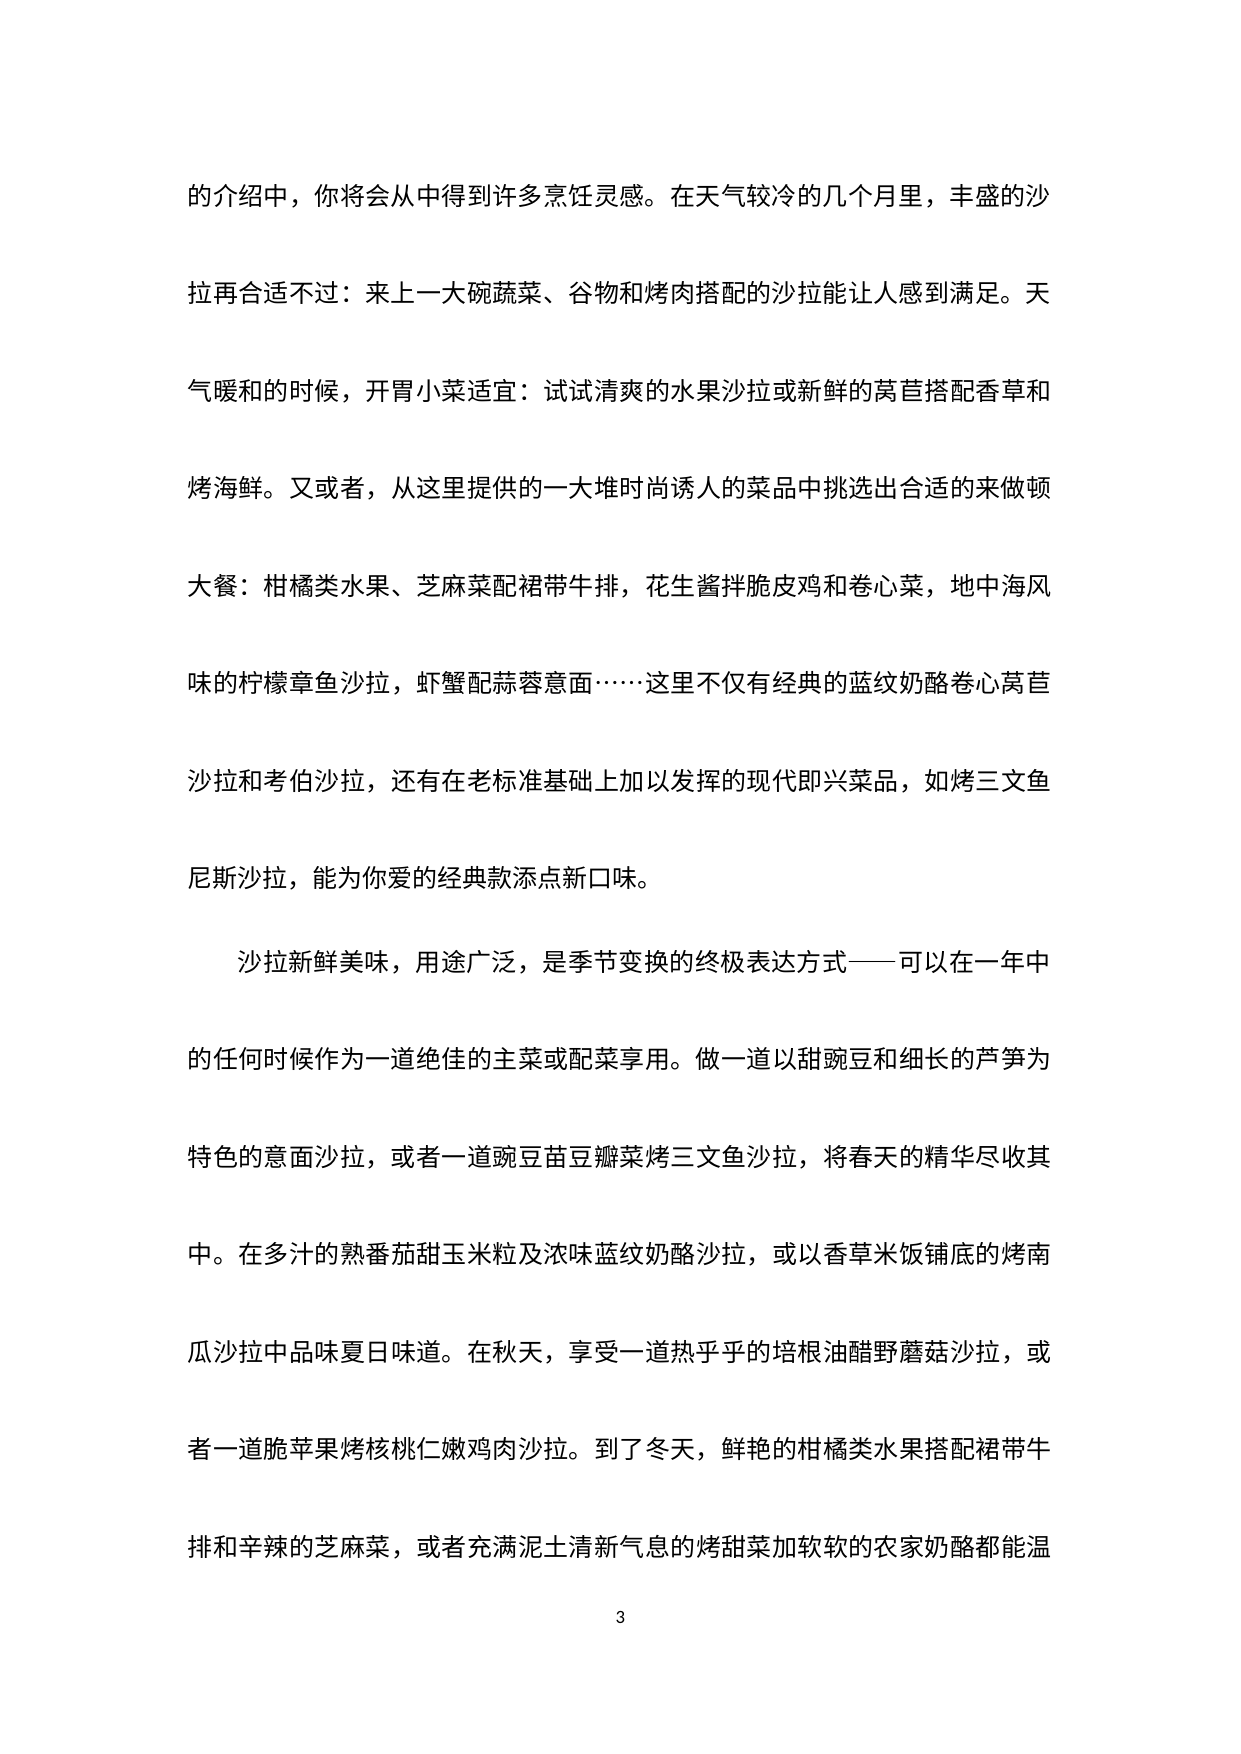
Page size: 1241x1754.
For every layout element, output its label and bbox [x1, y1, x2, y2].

text [187, 162, 1053, 909]
text [187, 928, 1053, 1578]
